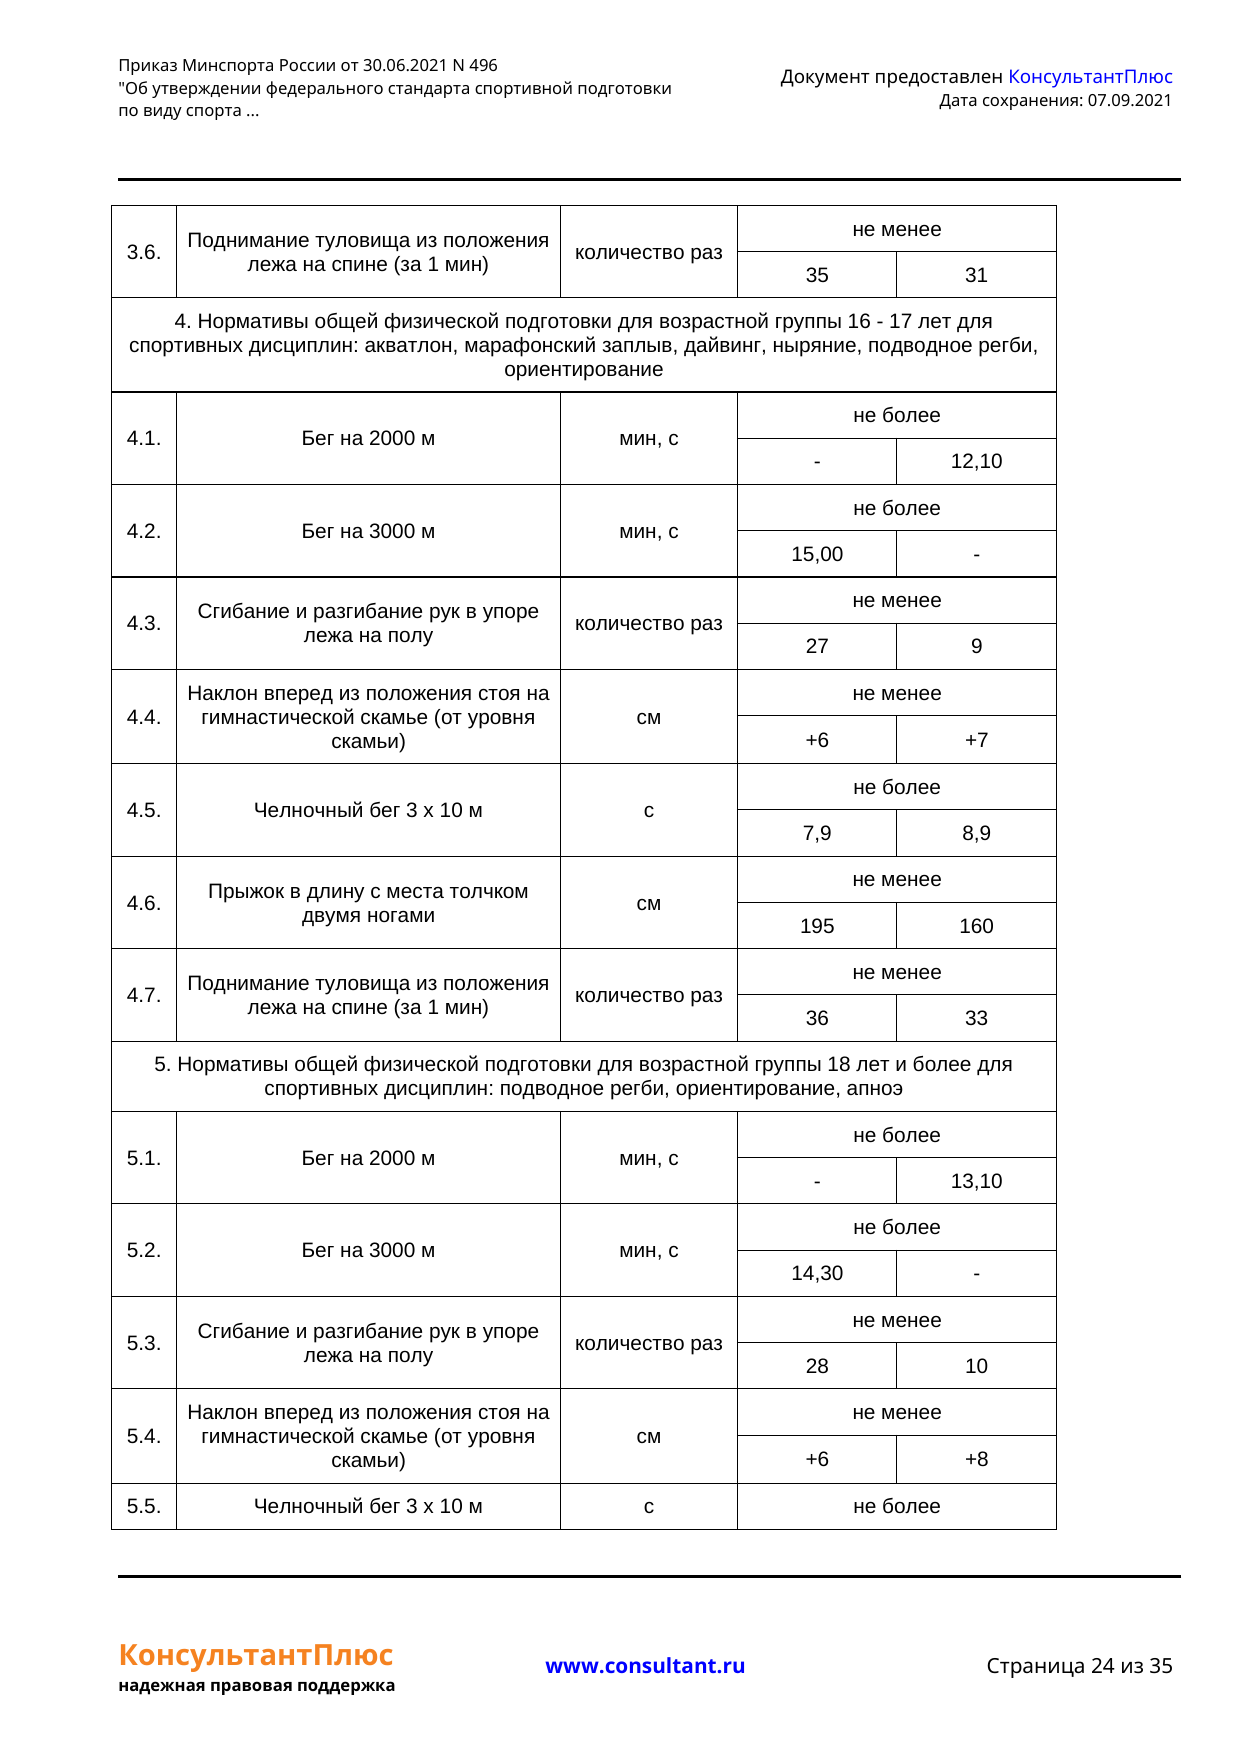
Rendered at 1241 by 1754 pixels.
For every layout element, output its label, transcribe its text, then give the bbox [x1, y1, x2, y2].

table_cell количество раз [561, 206, 737, 297]
table_cell - [738, 1158, 896, 1203]
table_cell Поднимание туловища из положения лежа на спине (за 1 мин) [177, 949, 560, 1041]
table_cell 4.5. [112, 764, 176, 856]
table_cell Сгибание и разгибание рук в упоре лежа на полу [177, 1297, 560, 1388]
table_cell 5.3. [112, 1297, 176, 1388]
table_cell 10 [897, 1343, 1056, 1388]
table_cell не более [738, 764, 1056, 809]
table_cell 4. Нормативы общей физической подготовки для возрастной группы 16 - 17 лет для спортивных дисциплин: акватлон, марафонский заплыв, дайвинг, ныряние, подводное регби, ориентирование [112, 298, 1056, 391]
table_cell 14,30 [738, 1251, 896, 1296]
table_cell мин, с [561, 485, 737, 576]
table_cell 4.6. [112, 857, 176, 948]
table_cell 5.5. [112, 1484, 176, 1529]
table_cell не более [738, 1484, 1056, 1529]
table_cell +6 [738, 1436, 896, 1482]
table_cell не менее [738, 949, 1056, 994]
table_cell 33 [897, 995, 1056, 1041]
table_cell не более [738, 393, 1056, 438]
table_cell Бег на 2000 м [177, 1112, 560, 1203]
table_cell 13,10 [897, 1158, 1056, 1203]
table_cell не менее [738, 206, 1056, 251]
table_cell 12,10 [897, 439, 1056, 484]
table_cell не менее [738, 857, 1056, 902]
table_cell - [738, 439, 896, 484]
table_cell количество раз [561, 949, 737, 1041]
table_cell Бег на 3000 м [177, 1204, 560, 1296]
table_cell Наклон вперед из положения стоя на гимнастической скамье (от уровня скамьи) [177, 670, 560, 763]
table_cell с [561, 1484, 737, 1529]
table_cell 4.1. [112, 393, 176, 484]
table_cell Сгибание и разгибание рук в упоре лежа на полу [177, 578, 560, 669]
table_cell 35 [738, 252, 896, 297]
table_cell не менее [738, 1297, 1056, 1342]
table_cell 4.3. [112, 578, 176, 669]
table_cell 3.6. [112, 206, 176, 297]
table_cell 7,9 [738, 810, 896, 856]
table_cell Поднимание туловища из положения лежа на спине (за 1 мин) [177, 206, 560, 297]
table_cell Челночный бег 3 x 10 м [177, 764, 560, 856]
table_cell +7 [897, 716, 1056, 763]
table_cell количество раз [561, 578, 737, 669]
table_cell 31 [897, 252, 1056, 297]
table_cell не менее [738, 1389, 1056, 1434]
table_cell 4.4. [112, 670, 176, 763]
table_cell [177, 1484, 560, 1529]
table_cell 36 [738, 995, 896, 1041]
table_cell не менее [738, 578, 1056, 623]
table_cell 195 [738, 903, 896, 948]
table_cell Бег на 2000 м [177, 393, 560, 484]
table_cell не более [738, 1204, 1056, 1249]
table_cell 5.4. [112, 1389, 176, 1482]
table_cell количество раз [561, 1297, 737, 1388]
table_cell см [561, 670, 737, 763]
table_cell 5.2. [112, 1204, 176, 1296]
table_cell не менее [738, 670, 1056, 715]
table_cell 160 [897, 903, 1056, 948]
table_cell +6 [738, 716, 896, 763]
table_cell 4.2. [112, 485, 176, 576]
table_cell - [897, 1251, 1056, 1296]
table_cell Наклон вперед из положения стоя на гимнастической скамье (от уровня скамьи) [177, 1389, 560, 1482]
table_cell см [561, 857, 737, 948]
table_cell 5. Нормативы общей физической подготовки для возрастной группы 18 лет и более для спортивных дисциплин: подводное регби, ориентирование, апноэ [112, 1042, 1056, 1111]
table_cell +8 [897, 1436, 1056, 1482]
table_cell мин, с [561, 393, 737, 484]
table_cell мин, с [561, 1112, 737, 1203]
table_cell 9 [897, 624, 1056, 669]
table_cell 8,9 [897, 810, 1056, 856]
table_cell не более [738, 1112, 1056, 1157]
table_cell Прыжок в длину с места толчком двумя ногами [177, 857, 560, 948]
table_cell - [897, 531, 1056, 576]
table_cell 27 [738, 624, 896, 669]
table_cell мин, с [561, 1204, 737, 1296]
table_cell не более [738, 485, 1056, 530]
table_cell 15,00 [738, 531, 896, 576]
table_cell см [561, 1389, 737, 1482]
table_cell с [561, 764, 737, 856]
table_cell 4.7. [112, 949, 176, 1041]
table_cell 28 [738, 1343, 896, 1388]
table_cell 5.1. [112, 1112, 176, 1203]
table_cell Бег на 3000 м [177, 485, 560, 576]
